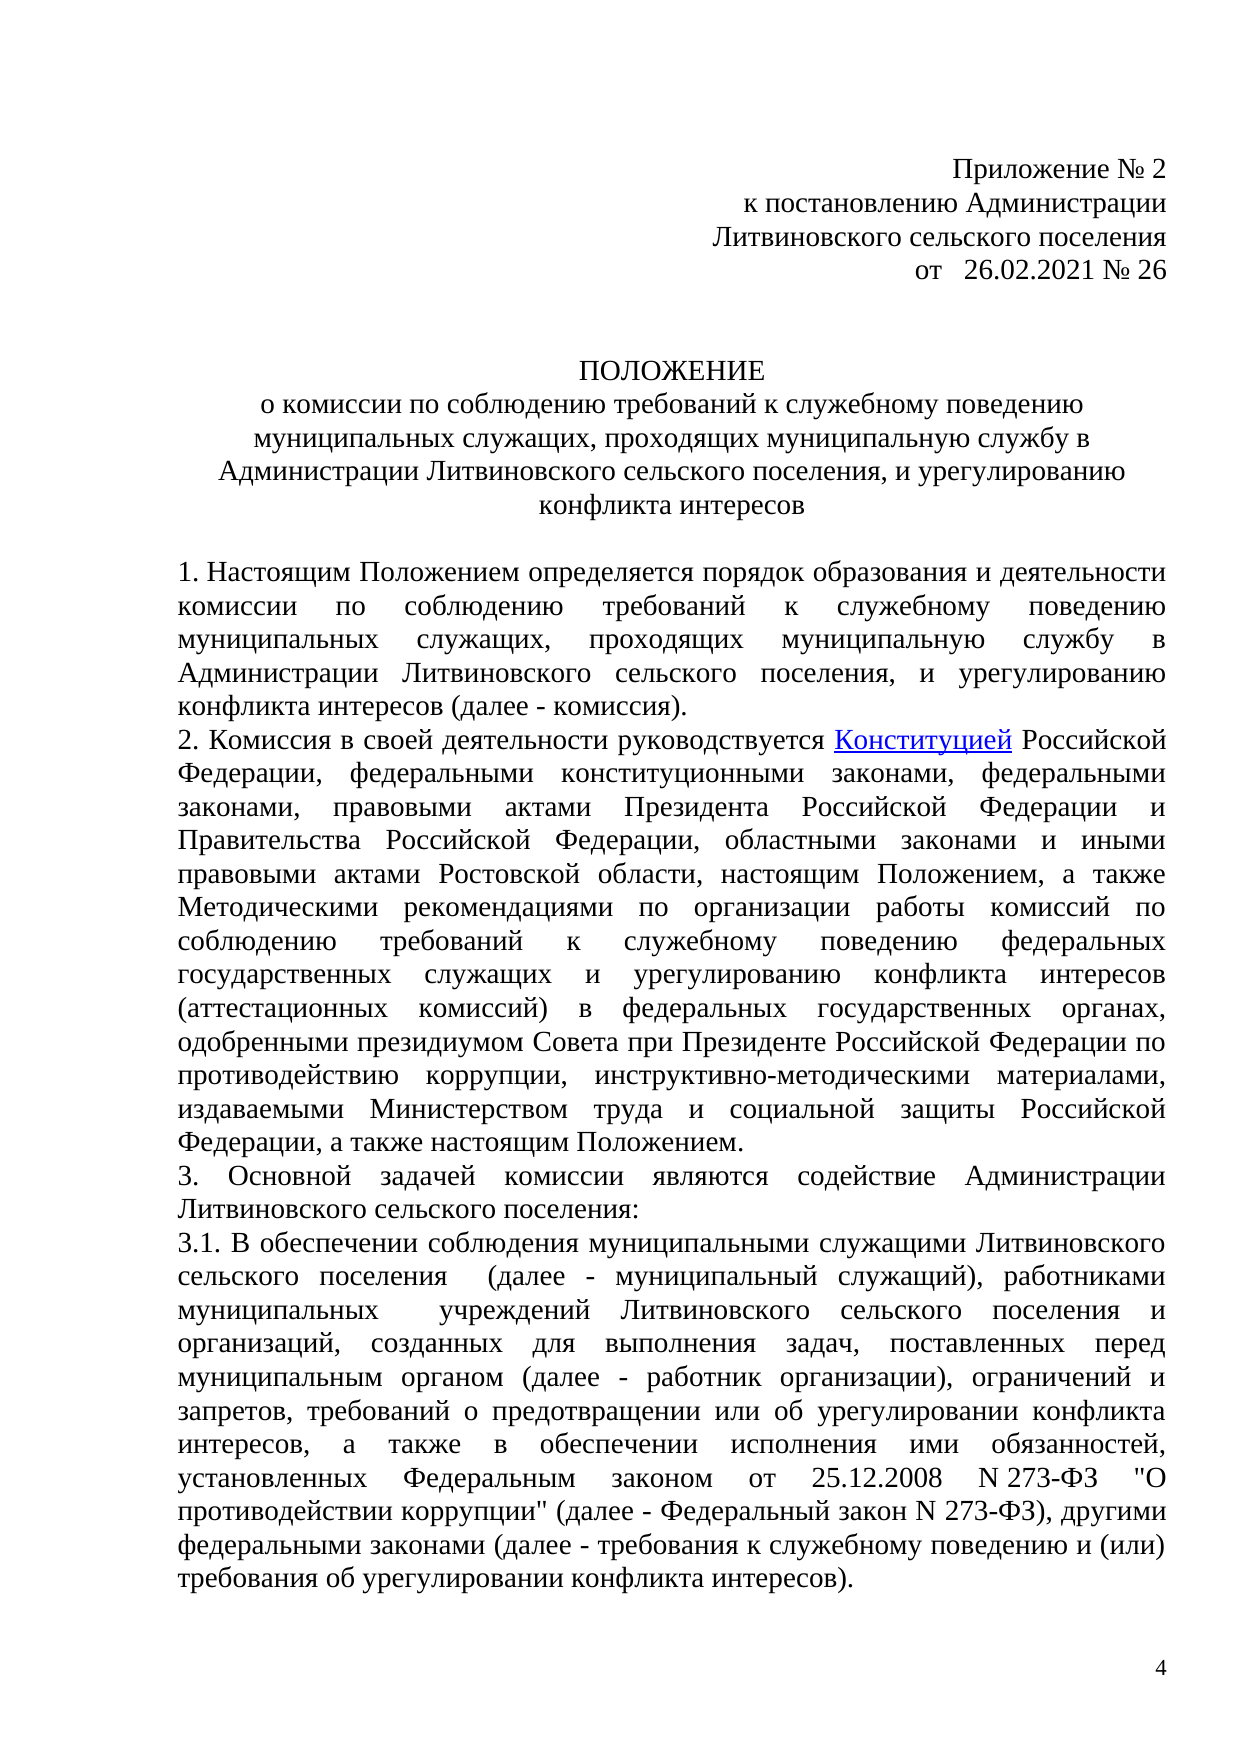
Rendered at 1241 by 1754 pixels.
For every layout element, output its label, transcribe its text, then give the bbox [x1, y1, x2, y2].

text о комиссии по соблюдению требований к служебному поведению муниципальных служащих, проходящих муниципальную службу в Администрации Литвиновского сельского поселения, и урегулированию конфликта интересов [177, 386, 1167, 521]
text ПОЛОЖЕНИЕ [177, 353, 1167, 386]
text 2. Комиссия в своей деятельности руководствуется Конституцией Российской Федерации, федеральными конституционными законами, федеральными законами, правовыми актами Президента Российской Федерации и Правительства Российской Федерации, областными законами и иными правовыми актами Ростовской области, настоящим Положением, а также Методическими рекомендациями по организации работы комиссий по соблюдению требований к служебному поведению федеральных государственных служащих и урегулированию конфликта интересов (аттестационных комиссий) в федеральных государственных органах, одобренными президиумом Совета при Президенте Российской Федерации по противодействию коррупции, инструктивно-методическими материалами, издаваемыми Министерством труда и социальной защиты Российской Федерации, а также настоящим Положением. [177, 722, 1167, 1158]
text Приложение № 2 [177, 152, 1167, 185]
text Литвиновского сельского поселения [177, 219, 1167, 252]
text 3. Основной задачей комиссии являются содействие Администрации Литвиновского сельского поселения: [177, 1158, 1167, 1225]
text к постановлению Администрации [177, 185, 1167, 219]
text 3.1. В обеспечении соблюдения муниципальными служащими Литвиновского сельского поселения (далее - муниципальный служащий), работниками муниципальных учреждений Литвиновского сельского поселения и организаций, созданных для выполнения задач, поставленных перед муниципальным органом (далее - работник организации), ограничений и запретов, требований о предотвращении или об урегулировании конфликта интересов, а также в обеспечении исполнения ими обязанностей, установленных Федеральным законом от 25.12.2008 N 273-ФЗ "О противодействии коррупции" (далее - Федеральный закон N 273-ФЗ), другими федеральными законами (далее - требования к служебному поведению и (или) требования об урегулировании конфликта интересов). [177, 1225, 1167, 1594]
text от 26.02.2021 № 26 [177, 252, 1167, 286]
text 1. Настоящим Положением определяется порядок образования и деятельности комиссии по соблюдению требований к служебному поведению муниципальных служащих, проходящих муниципальную службу в Администрации Литвиновского сельского поселения, и урегулированию конфликта интересов (далее - комиссия). [177, 554, 1167, 722]
